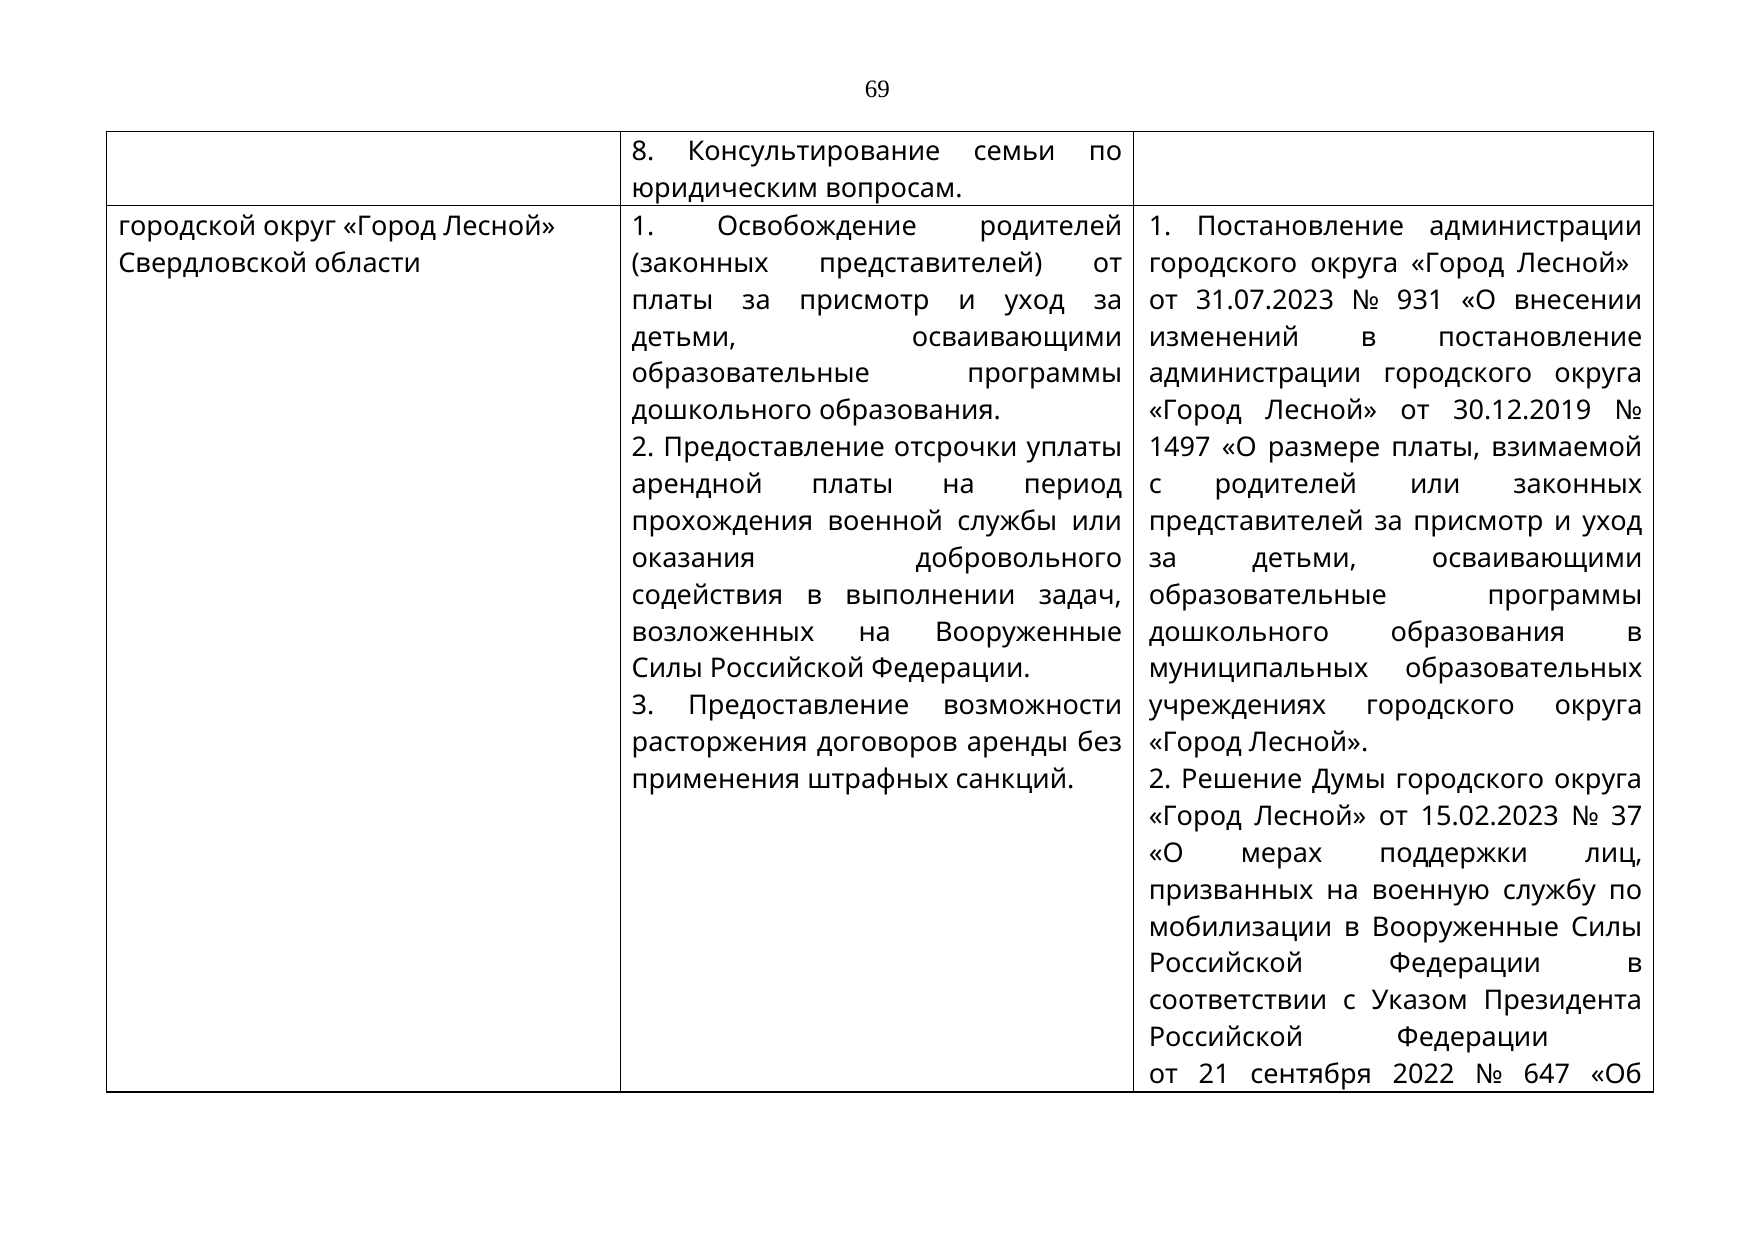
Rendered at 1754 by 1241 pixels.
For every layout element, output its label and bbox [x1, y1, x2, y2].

table_cell [621, 132, 1133, 205]
table_cell [1134, 206, 1653, 1091]
table_cell [1134, 132, 1653, 205]
table_cell [621, 206, 1133, 1091]
table_cell [107, 206, 620, 1091]
table_cell [107, 132, 620, 205]
